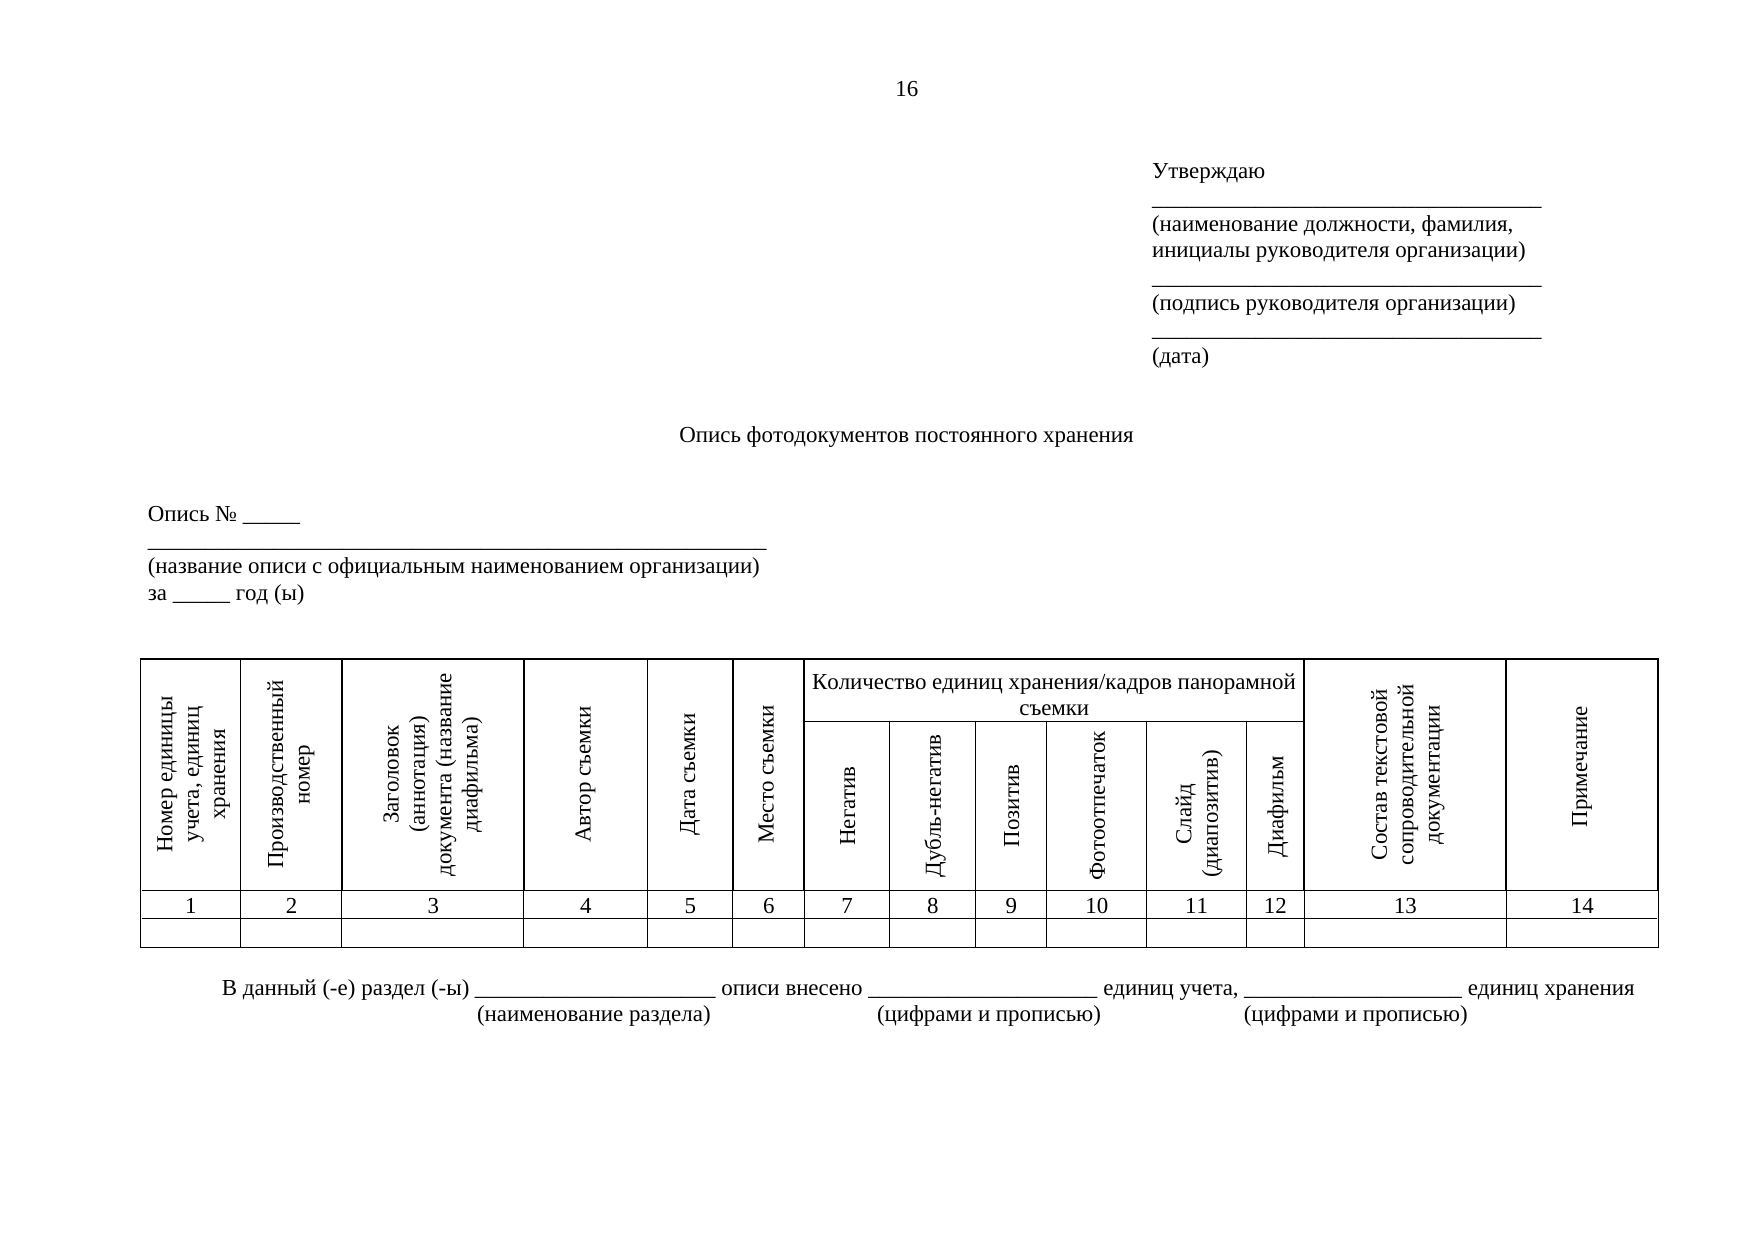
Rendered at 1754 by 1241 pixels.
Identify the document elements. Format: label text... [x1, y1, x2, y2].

table_cell Слайд (диапозитив) [1147, 722, 1246, 890]
table_cell 13 [1305, 891, 1506, 918]
text __________________________________ [1152, 263, 1665, 289]
table_cell [976, 919, 1046, 947]
table_cell 12 [1247, 891, 1304, 918]
table_cell 4 [524, 891, 647, 918]
table_cell [241, 919, 341, 947]
table_header Дата съемки [648, 660, 732, 890]
table_cell Дубль-негатив [890, 722, 975, 890]
table_header Место съемки [734, 660, 803, 890]
table_cell [1507, 918, 1658, 947]
table_cell [1305, 919, 1506, 947]
table_cell 6 [733, 891, 804, 918]
text (наименование должности, фамилия, [1152, 210, 1665, 236]
table_cell 5 [648, 891, 732, 918]
table_cell Позитив [976, 722, 1046, 890]
text инициалы руководителя организации) [1152, 236, 1665, 263]
text Опись № _____ [148, 500, 1665, 526]
text В данный (-е) раздел (-ы) _____________________ описи внесено ____________________ единиц учета, ___________________ единиц хранения [148, 974, 1665, 1000]
text __________________________________ [1152, 184, 1665, 210]
text (название описи с официальным наименованием организации) [148, 553, 1665, 579]
table_header Заголовок (аннотация) документа (название диафильма) [343, 660, 523, 890]
table_cell [141, 919, 240, 947]
table_cell Диафильм [1247, 722, 1303, 890]
table_cell [1047, 919, 1146, 947]
text (дата) [1152, 342, 1665, 368]
table_header Автор съемки [525, 660, 647, 890]
table_cell 11 [1147, 891, 1246, 918]
table_cell 10 [1047, 891, 1146, 918]
table_cell Негатив [805, 722, 889, 890]
table_cell 7 [805, 891, 889, 918]
table_header Примечание [1507, 660, 1657, 890]
table_cell 14 [1507, 891, 1658, 918]
text Утверждаю [1152, 157, 1665, 184]
table_cell [648, 919, 732, 947]
text ______________________________________________________ [148, 526, 1665, 553]
table_cell [733, 919, 804, 947]
table_header Состав текстовой сопроводительной документации [1305, 660, 1505, 890]
text (подпись руководителя организации) [1152, 289, 1665, 315]
table_cell [342, 919, 523, 947]
table_cell [1247, 919, 1304, 947]
table_cell 3 [342, 891, 523, 918]
table_cell 2 [241, 891, 341, 918]
table_cell [524, 919, 647, 947]
table_cell Фотоотпечаток [1047, 722, 1146, 890]
text (наименование раздела) (цифрами и прописью) (цифрами и прописью) [148, 1000, 1665, 1027]
table_cell [805, 919, 889, 947]
table_header Количество единиц хранения/кадров панорамной съемки [805, 660, 1303, 721]
table_cell 9 [976, 891, 1046, 918]
table_cell 8 [890, 891, 975, 918]
text __________________________________ [1152, 315, 1665, 342]
text за _____ год (ы) [148, 579, 1665, 605]
table_cell 1 [141, 891, 240, 918]
table_cell [1147, 919, 1246, 947]
table_header Номер единицы учета, единиц хранения [141, 660, 240, 890]
text Опись фотодокументов постоянного хранения [148, 421, 1665, 447]
table_header Производственный номер [241, 660, 341, 890]
table_cell [890, 919, 975, 947]
